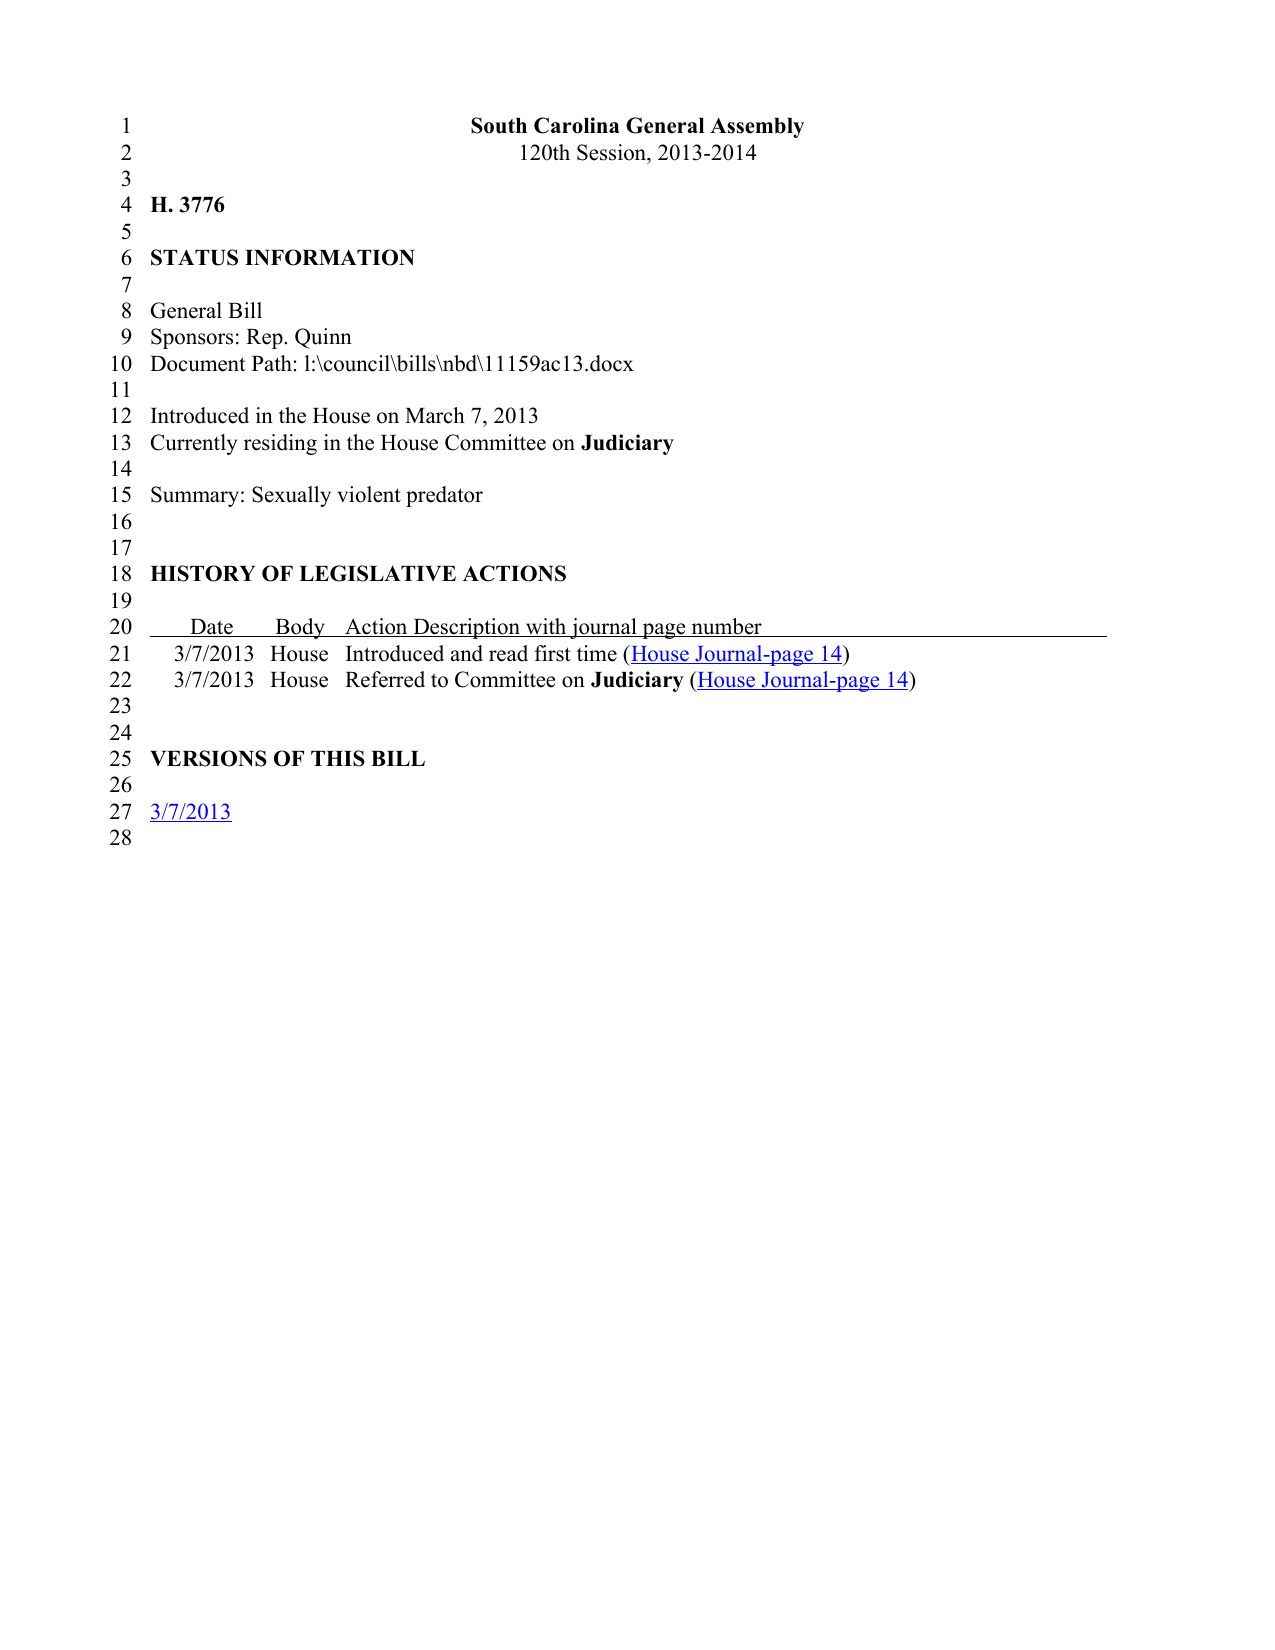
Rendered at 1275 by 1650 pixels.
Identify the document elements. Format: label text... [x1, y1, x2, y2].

text Sponsors: Rep. Quinn [150, 323, 1125, 350]
text Date Body Action Description with journal page number [150, 613, 1125, 639]
text 3/7/2013 House Referred to Committee on Judiciary (House Journal-page 14) [150, 666, 1125, 692]
text Introduced in the House on March 7, 2013 [150, 402, 1125, 429]
text South Carolina General Assembly [150, 112, 1125, 139]
text General Bill [150, 297, 1125, 323]
text 120th Session, 2013-2014 [150, 139, 1125, 165]
text Summary: Sexually violent predator [150, 481, 1125, 508]
text VERSIONS OF THIS BILL [150, 745, 1125, 771]
text 3/7/2013 House Introduced and read first time (House Journal-page 14) [150, 639, 1125, 666]
text H. 3776 [150, 192, 1125, 218]
text Document Path: l:\council\bills\nbd\11159ac13.docx [150, 350, 1125, 376]
text 3/7/2013 [150, 798, 1125, 824]
text HISTORY OF LEGISLATIVE ACTIONS [150, 561, 1125, 587]
text STATUS INFORMATION [150, 244, 1125, 271]
text Currently residing in the House Committee on Judiciary [150, 429, 1125, 455]
